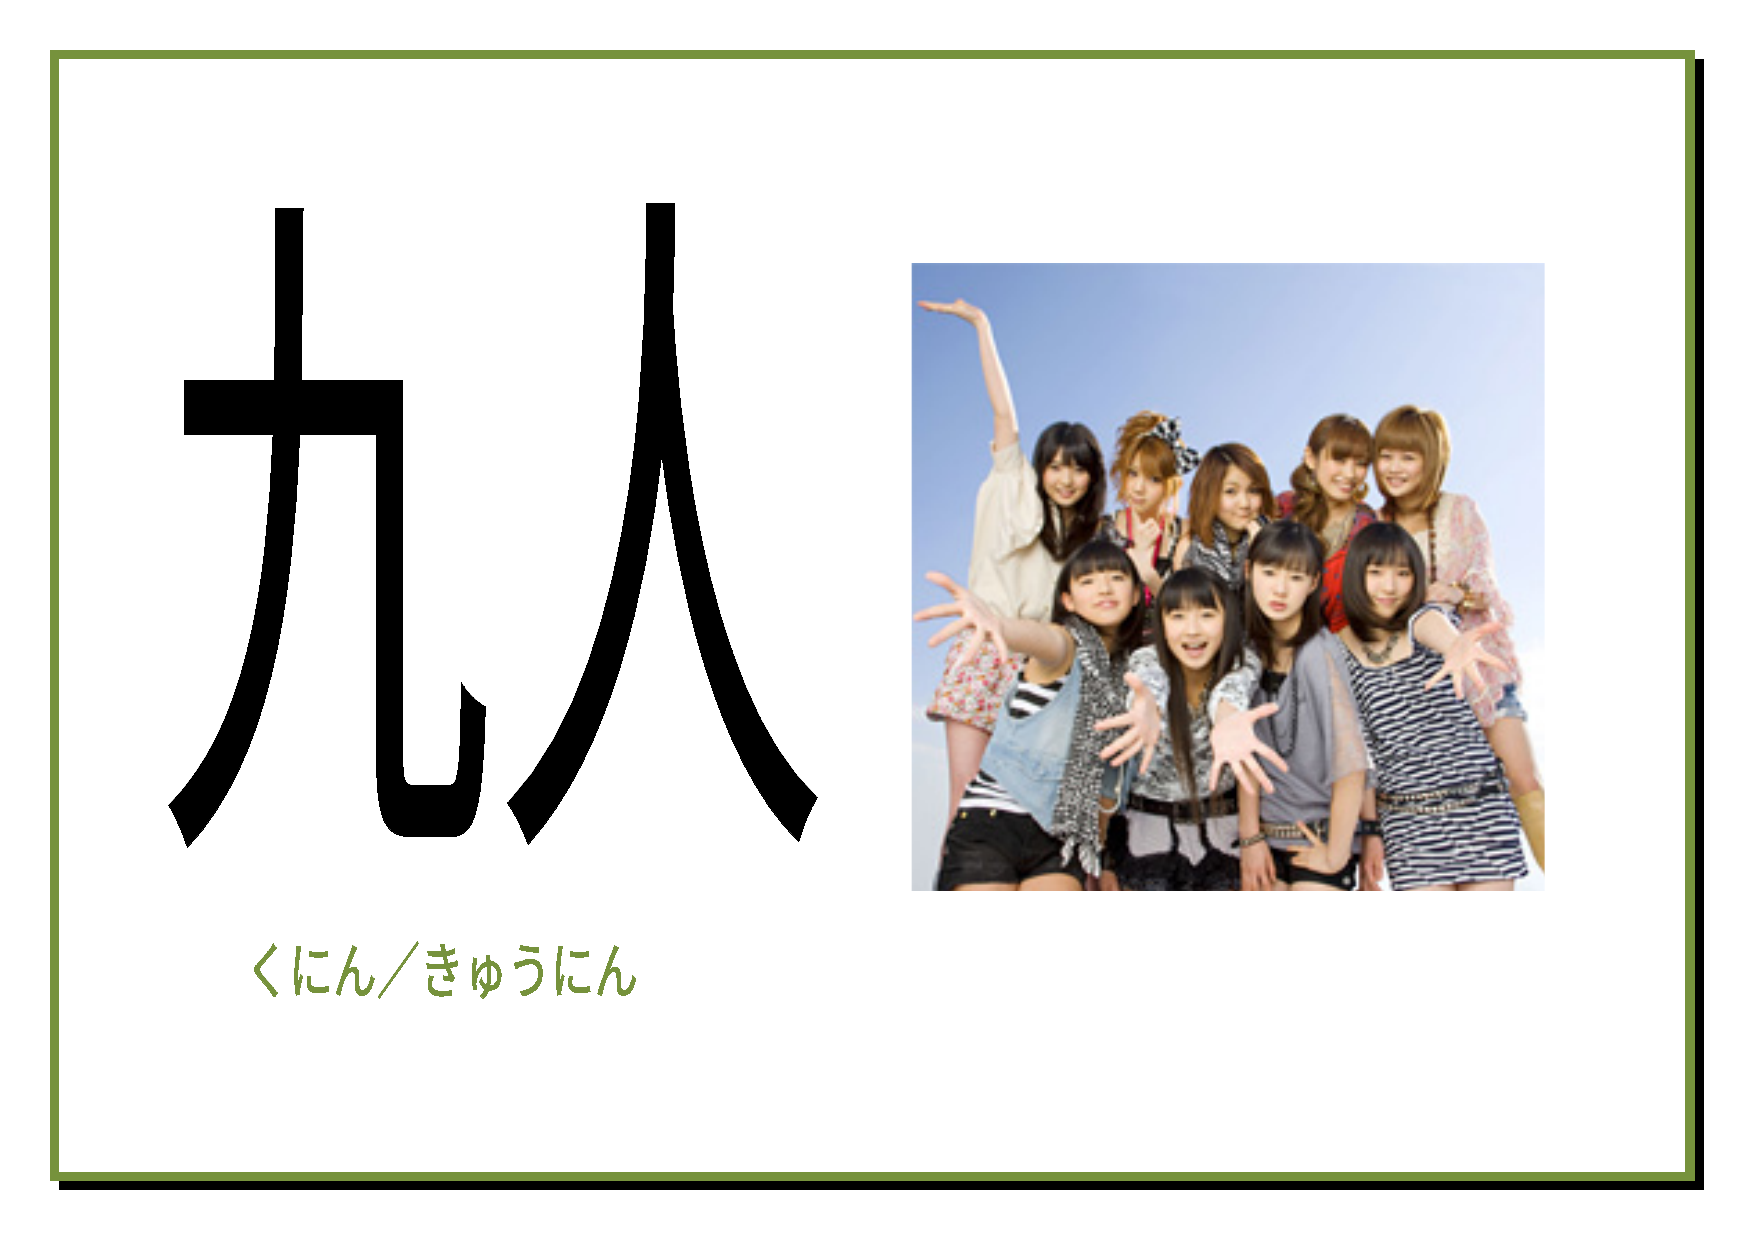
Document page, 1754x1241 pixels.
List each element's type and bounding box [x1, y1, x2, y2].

picture [911, 263, 1545, 891]
